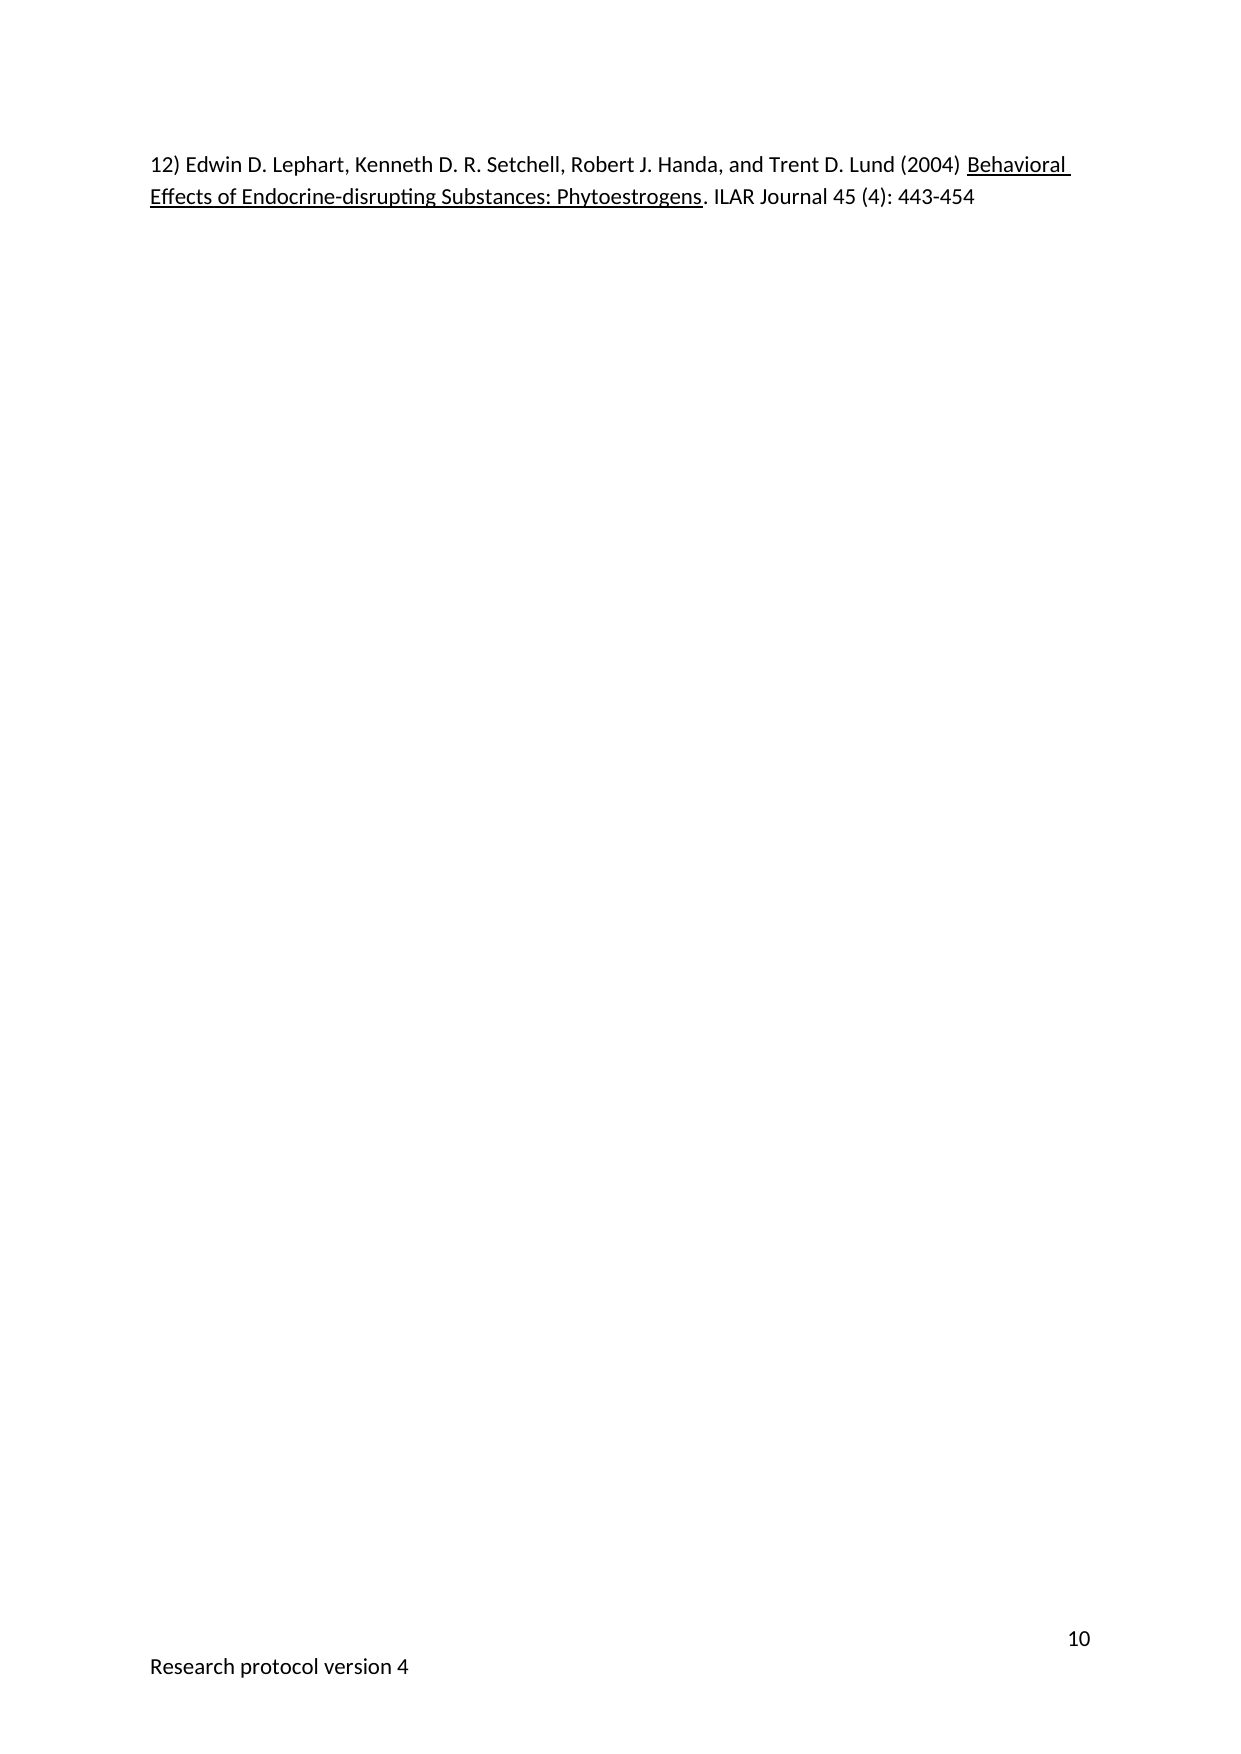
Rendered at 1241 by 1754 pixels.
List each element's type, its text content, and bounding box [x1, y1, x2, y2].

text 12) Edwin D. Lephart, Kenneth D. R. Setchell, Robert J. Handa, and Trent D. Lund (2004) Behavioral Effects of Endocrine-disrupting Substances: Phytoestrogens. ILAR Journal 45 (4): 443-454 [150, 150, 1090, 210]
